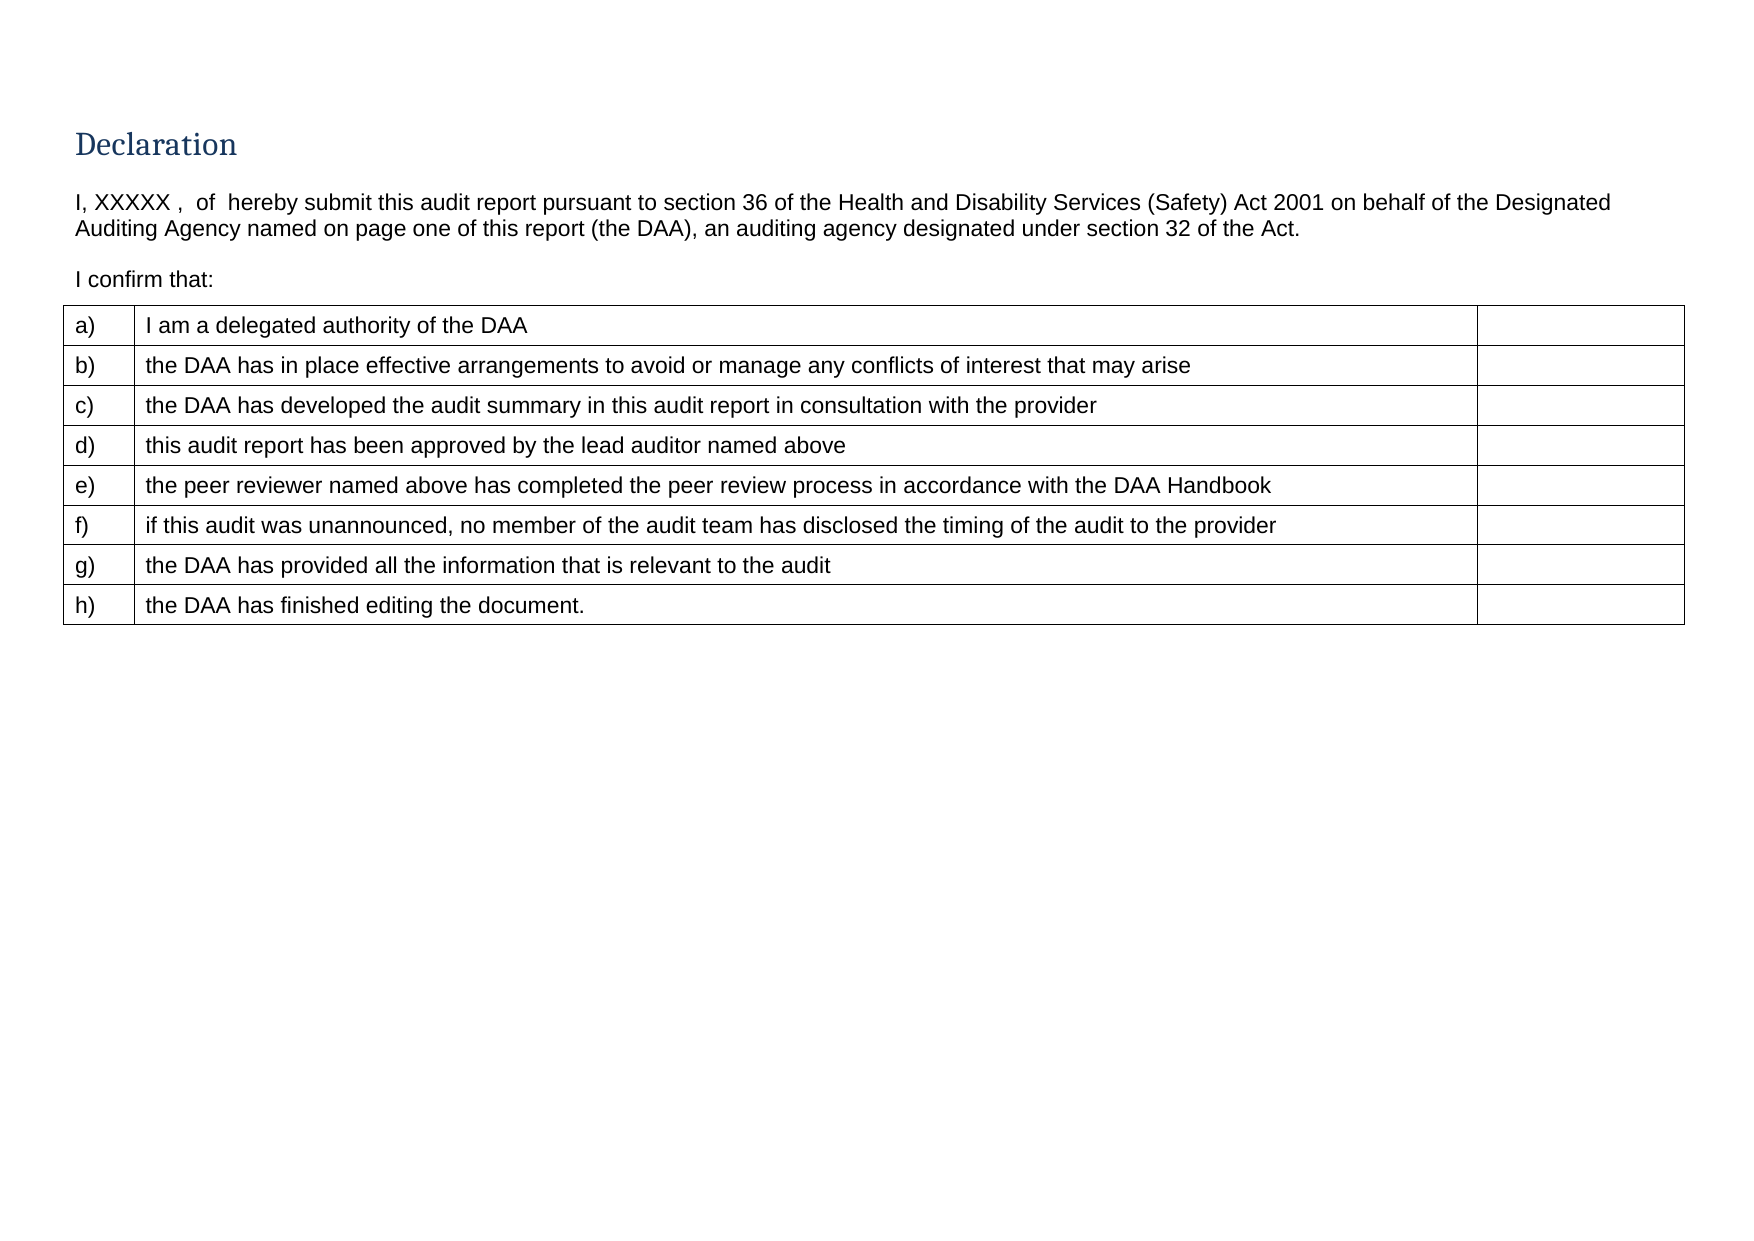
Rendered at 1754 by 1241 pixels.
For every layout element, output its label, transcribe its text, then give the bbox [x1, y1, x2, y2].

table_cell the DAA has provided all the information that is relevant to the audit [135, 545, 1477, 584]
table_cell [1478, 426, 1684, 464]
table_cell [1478, 545, 1684, 584]
table_cell e) [64, 466, 134, 504]
table_header [1478, 306, 1684, 345]
text I, XXXXX , of hereby submit this audit report pursuant to section 36 of the Health and Disability Services (Safety) Act 2001 on behalf of the Designated Auditing Agency named on page one of this report (the DAA), an auditing agency designated under section 32 of the Act. [75, 188, 1679, 241]
table_cell b) [64, 346, 134, 385]
subtitle Declaration [75, 125, 1679, 163]
table_cell the DAA has developed the audit summary in this audit report in consultation with the provider [135, 386, 1477, 425]
table_cell [1478, 466, 1684, 504]
table_cell if this audit was unannounced, no member of the audit team has disclosed the timing of the audit to the provider [135, 506, 1477, 544]
table_cell [1478, 386, 1684, 425]
table_cell g) [64, 545, 134, 584]
table_cell [1478, 585, 1684, 624]
table_cell the peer reviewer named above has completed the peer review process in accordance with the DAA Handbook [135, 466, 1477, 504]
table_cell the DAA has in place effective arrangements to avoid or manage any conflicts of interest that may arise [135, 346, 1477, 385]
table_header a) [64, 306, 134, 345]
table_cell the DAA has finished editing the document. [135, 585, 1477, 624]
table_cell this audit report has been approved by the lead auditor named above [135, 426, 1477, 464]
table_cell h) [64, 585, 134, 624]
table_header I am a delegated authority of the DAA [135, 306, 1477, 345]
table_cell d) [64, 426, 134, 464]
table_cell f) [64, 506, 134, 544]
table_cell [1478, 506, 1684, 544]
text I confirm that: [75, 266, 1679, 292]
table_cell [1478, 346, 1684, 385]
table_cell c) [64, 386, 134, 425]
